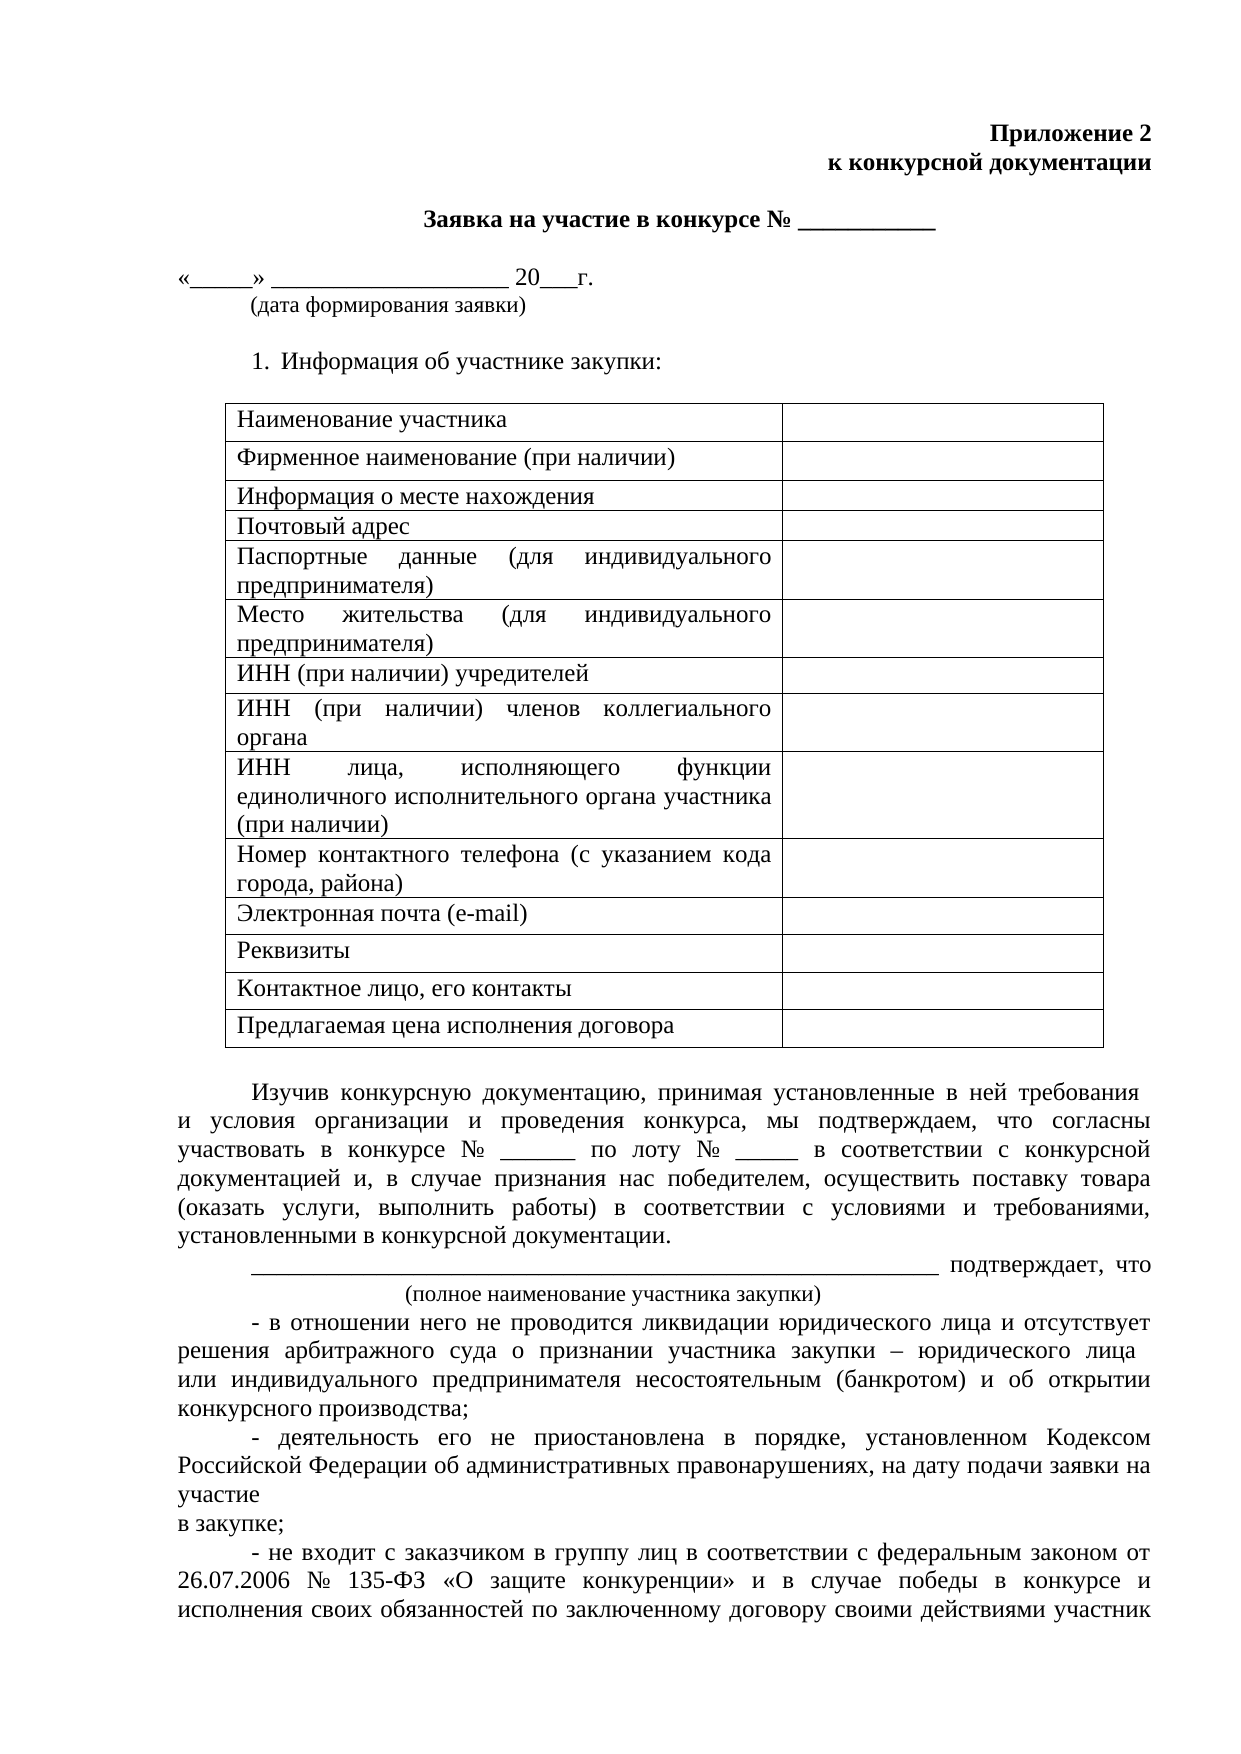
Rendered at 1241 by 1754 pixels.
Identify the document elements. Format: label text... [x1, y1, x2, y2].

table_cell Номер контактного телефона (с указанием кода города, района) [226, 839, 782, 897]
table_cell [783, 839, 1103, 897]
table_cell Информация о месте нахождения [226, 481, 782, 510]
table_cell Контактное лицо, его контакты [226, 973, 782, 1009]
table_cell [783, 935, 1103, 972]
text - в отношении него не проводится ликвидации юридического лица и отсутствует решения арбитражного суда о признании участника закупки – юридического лица или индивидуального предпринимателя несостоятельным (банкротом) и об открытии конкурсного производства; [177, 1307, 1152, 1422]
table_cell Место жительства (для индивидуального предпринимателя) [226, 600, 782, 657]
table_cell [783, 694, 1103, 751]
table_cell [783, 973, 1103, 1009]
table_cell ИНН лица, исполняющего функции единоличного исполнительного органа участника (при наличии) [226, 752, 782, 838]
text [177, 1537, 1152, 1623]
text (дата формирования заявки) [177, 291, 1152, 317]
table_cell Электронная почта (e-mail) [226, 898, 782, 934]
table_cell Фирменное наименование (при наличии) [226, 442, 782, 480]
table_cell [783, 752, 1103, 838]
table_cell Предлагаемая цена исполнения договора [226, 1010, 782, 1047]
text _______________________________________________________ подтверждает, что (полное наименование участника закупки) [177, 1249, 1152, 1307]
table_cell ИНН (при наличии) членов коллегиального органа [226, 694, 782, 751]
table_cell [783, 658, 1103, 692]
text Заявка на участие в конкурсе № ___________ [207, 204, 1152, 233]
text «_____» ___________________ 20___г. [177, 262, 1152, 291]
table_cell [783, 600, 1103, 657]
table_cell Почтовый адрес [226, 511, 782, 540]
table_cell [783, 1010, 1103, 1047]
table_cell [783, 511, 1103, 540]
table_cell [783, 481, 1103, 510]
table_header Наименование участника [226, 404, 782, 441]
text Изучив конкурсную документацию, принимая установленные в ней требования и условия организации и проведения конкурса, мы подтверждаем, что согласны участвовать в конкурсе № ______ по лоту № _____ в соответствии с конкурсной документацией и, в случае признания нас победителем, осуществить поставку товара (оказать услуги, выполнить работы) в соответствии с условиями и требованиями, установленными в конкурсной документации. [177, 1077, 1152, 1249]
table_cell [783, 898, 1103, 934]
text Приложение 2 [177, 118, 1152, 147]
table_header [783, 404, 1103, 441]
table_cell Реквизиты [226, 935, 782, 972]
table_cell [783, 442, 1103, 480]
table_cell Паспортные данные (для индивидуального предпринимателя) [226, 541, 782, 598]
text к конкурсной документации [177, 147, 1152, 176]
list Информация об участнике закупки: [177, 346, 1152, 374]
text - деятельность его не приостановлена в порядке, установленном Кодексом Российской Федерации об административных правонарушениях, на дату подачи заявки на участие в закупке; [177, 1422, 1152, 1537]
table_cell ИНН (при наличии) учредителей [226, 658, 782, 692]
table_cell [783, 541, 1103, 598]
